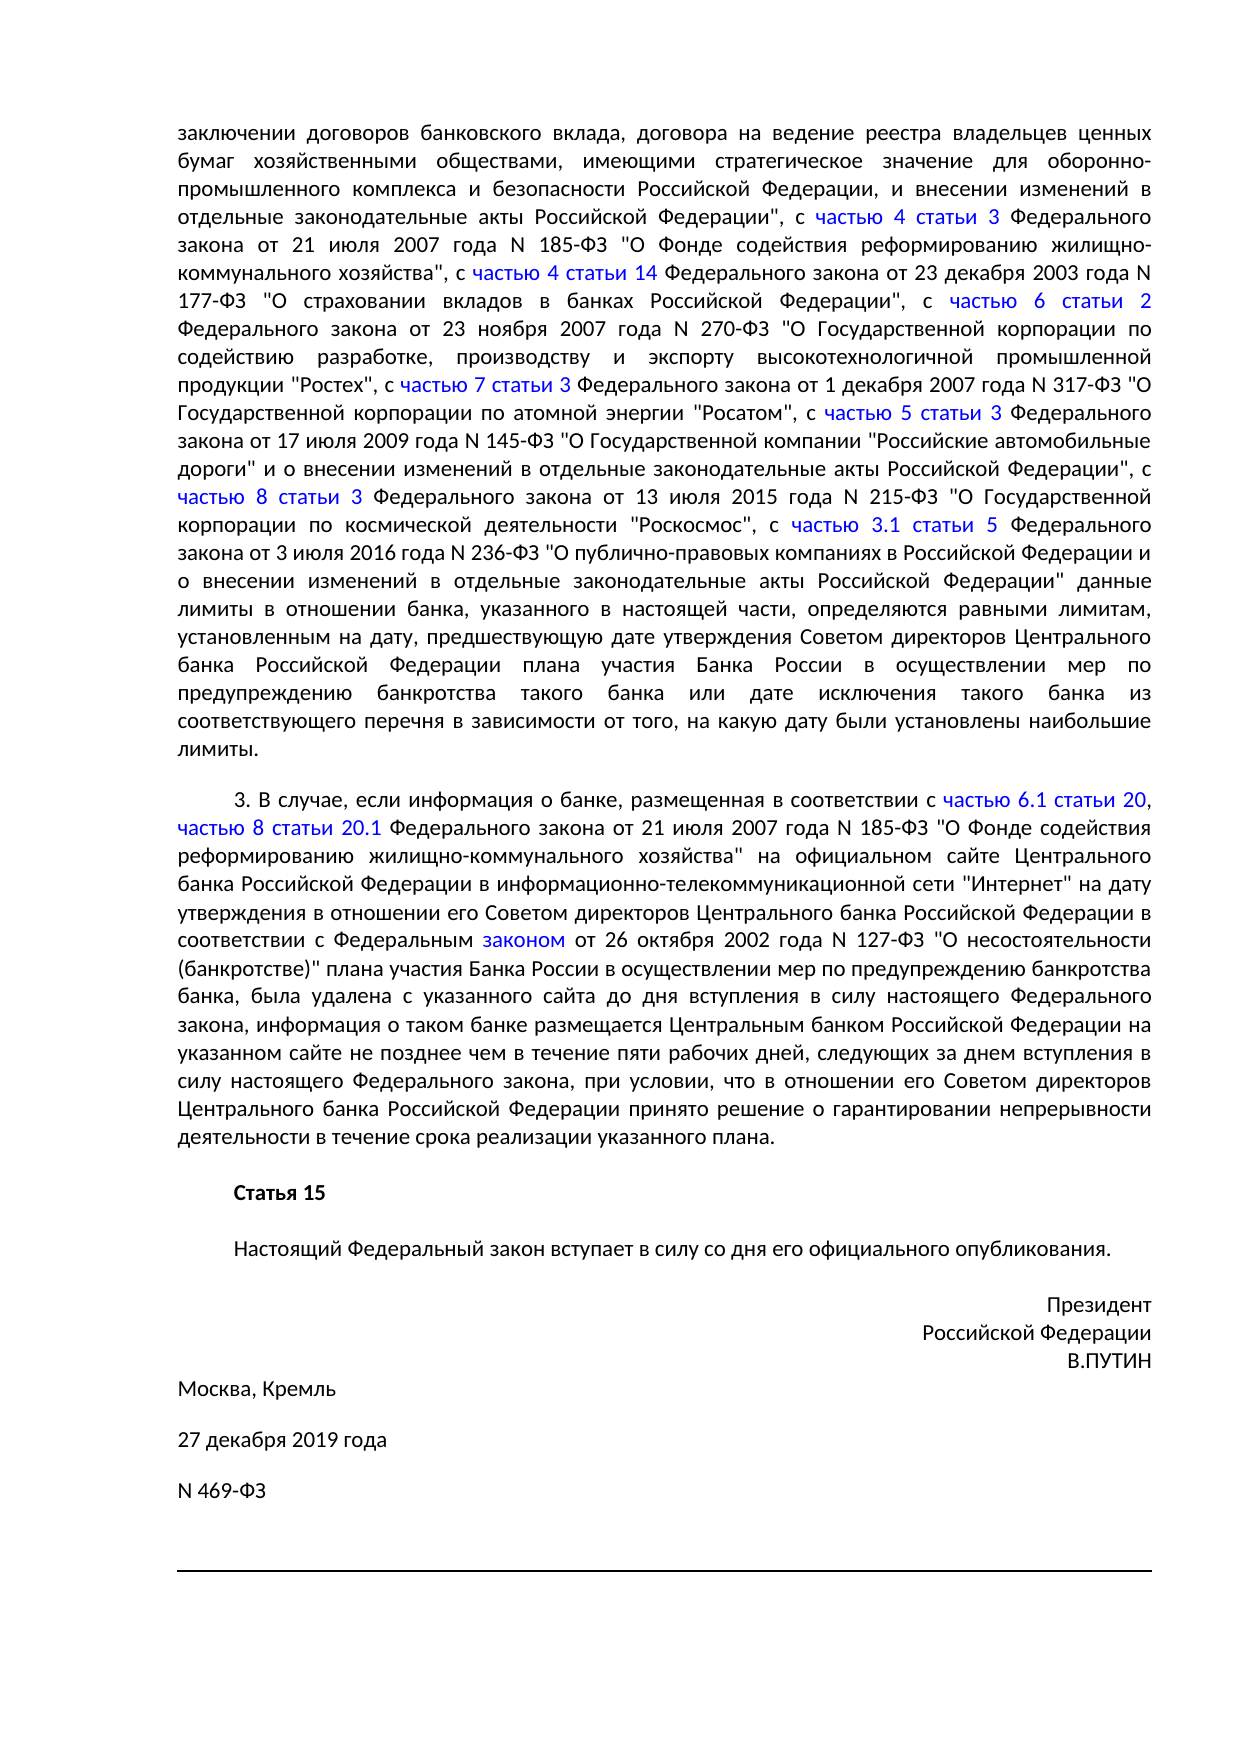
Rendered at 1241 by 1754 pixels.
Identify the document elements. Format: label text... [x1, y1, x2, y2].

text Президент [177, 1290, 1152, 1318]
text 27 декабря 2019 года [177, 1425, 1152, 1453]
text Российской Федерации [177, 1318, 1152, 1346]
text Москва, Кремль [177, 1374, 1152, 1402]
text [177, 118, 1152, 763]
text N 469-ФЗ [177, 1476, 1152, 1504]
text 3. В случае, если информация о банке, размещенная в соответствии с частью 6.1 статьи 20, частью 8 статьи 20.1 Федерального закона от 21 июля 2007 года N 185-ФЗ "О Фонде содействия реформированию жилищно-коммунального хозяйства" на официальном сайте Центрального банка Российской Федерации в информационно-телекоммуникационной сети "Интернет" на дату утверждения в отношении его Советом директоров Центрального банка Российской Федерации в соответствии с Федеральным законом от 26 октября 2002 года N 127-ФЗ "О несостоятельности (банкротстве)" плана участия Банка России в осуществлении мер по предупреждению банкротства банка, была удалена с указанного сайта до дня вступления в силу настоящего Федерального закона, информация о таком банке размещается Центральным банком Российской Федерации на указанном сайте не позднее чем в течение пяти рабочих дней, следующих за днем вступления в силу настоящего Федерального закона, при условии, что в отношении его Советом директоров Центрального банка Российской Федерации принято решение о гарантировании непрерывности деятельности в течение срока реализации указанного плана. [177, 786, 1152, 1150]
text Настоящий Федеральный закон вступает в силу со дня его официального опубликования. [177, 1234, 1152, 1262]
text В.ПУТИН [177, 1346, 1152, 1374]
title Статья 15 [177, 1178, 1152, 1206]
